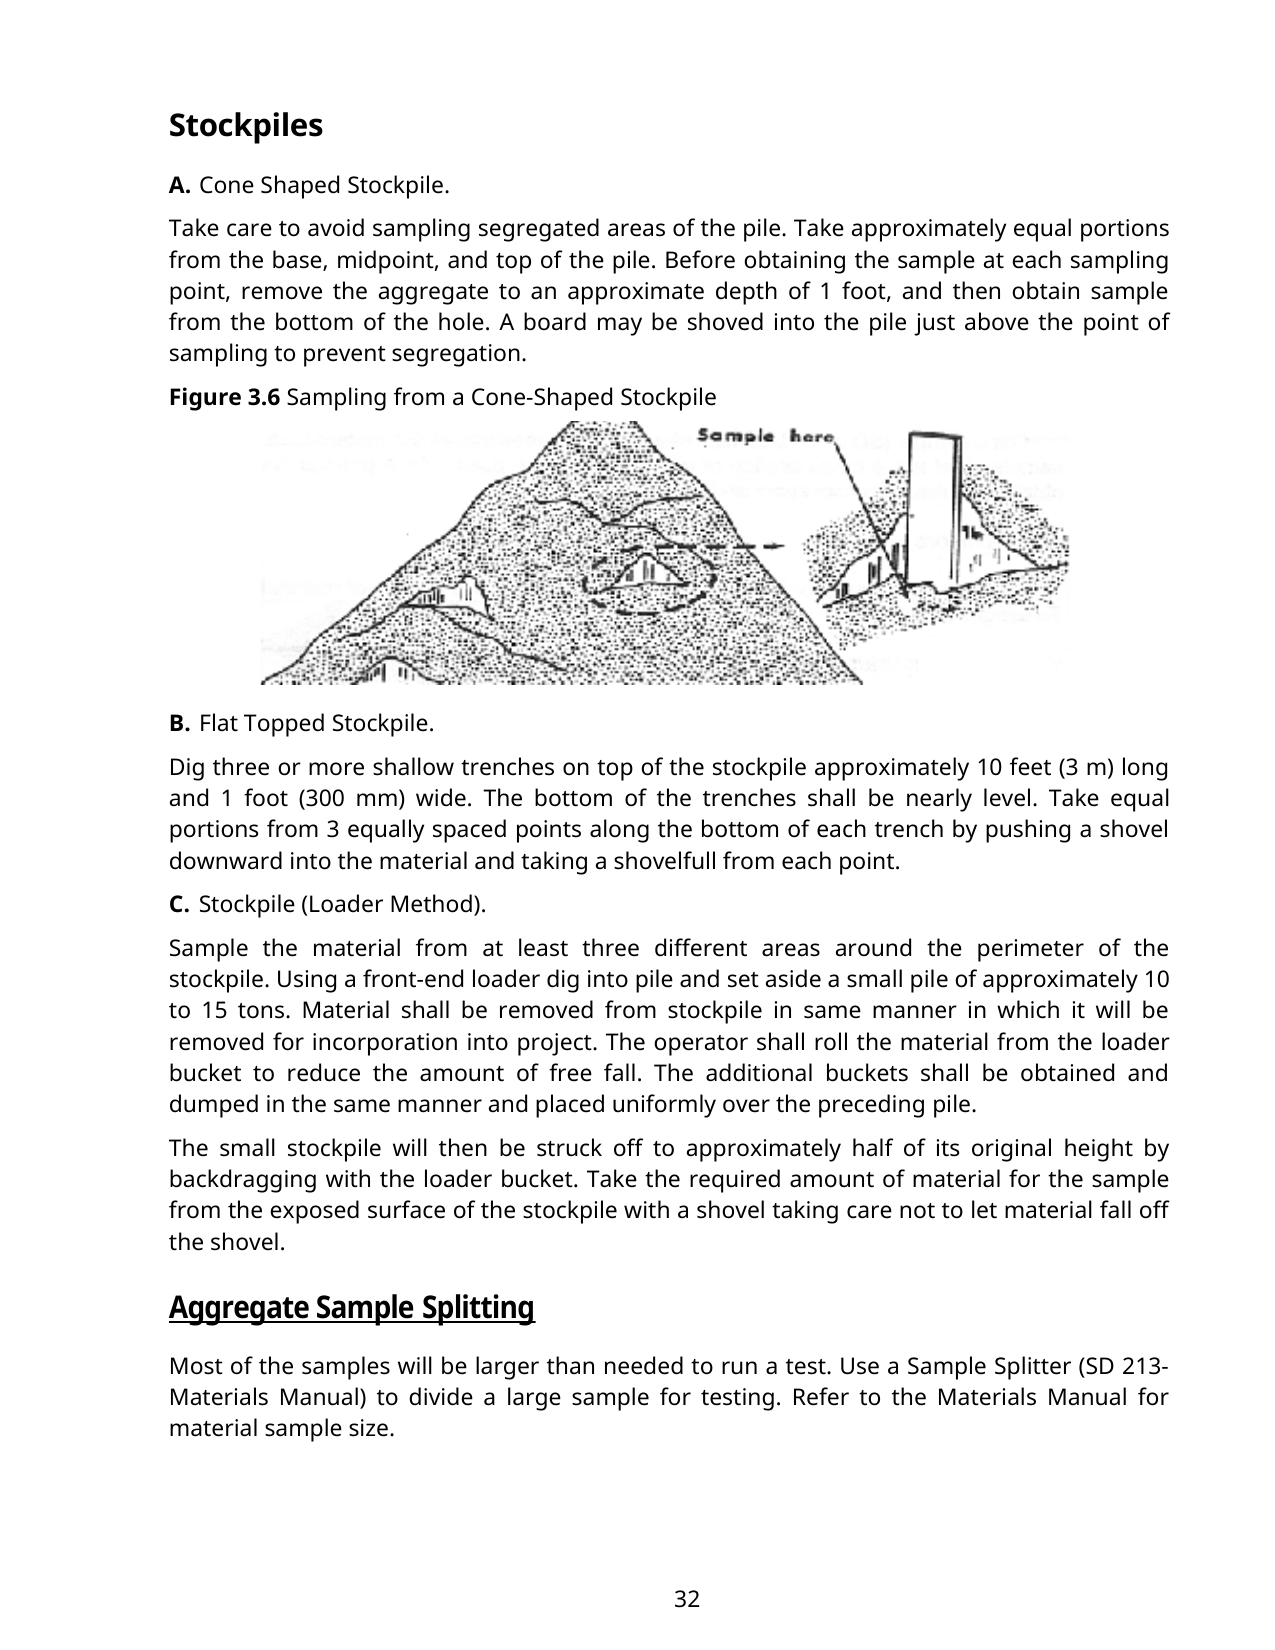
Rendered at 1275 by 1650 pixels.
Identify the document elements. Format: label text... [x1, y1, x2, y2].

text Take care to avoid sampling segregated areas of the pile. Take approximately equal portions from the base, midpoint, and top of the pile. Before obtaining the sample at each sampling point, remove the aggregate to an approximate depth of 1 foot, and then obtain sample from the bottom of the hole. A board may be shoved into the pile just above the point of sampling to prevent segregation. [169, 212, 1171, 369]
text Figure 3.6 Sampling from a Cone-Shaped Stockpile [169, 381, 1171, 412]
list Cone Shaped Stockpile. [169, 169, 1171, 200]
text Sample the material from at least three different areas around the perimeter of the stockpile. Using a front-end loader dig into pile and set aside a small pile of approximately 10 to 15 tons. Material shall be removed from stockpile in same manner in which it will be removed for incorporation into project. The operator shall roll the material from the loader bucket to reduce the amount of free fall. The additional buckets shall be obtained and dumped in the same manner and placed uniformly over the preceding pile. [169, 932, 1171, 1119]
list Stockpile (Loader Method). [169, 888, 1171, 919]
subtitle Stockpiles [169, 103, 1171, 146]
picture [260, 421, 1096, 685]
subtitle Aggregate Sample Splitting [169, 1284, 1171, 1327]
text The small stockpile will then be struck off to approximately half of its original height by backdragging with the loader bucket. Take the required amount of material for the sample from the exposed surface of the stockpile with a shovel taking care not to let material fall off the shovel. [169, 1132, 1171, 1257]
text Most of the samples will be larger than needed to run a test. Use a Sample Splitter (SD 213- Materials Manual) to divide a large sample for testing. Refer to the Materials Manual for material sample size. [169, 1350, 1171, 1444]
text Dig three or more shallow trenches on top of the stockpile approximately 10 feet (3 m) long and 1 foot (300 mm) wide. The bottom of the trenches shall be nearly level. Take equal portions from 3 equally spaced points along the bottom of each trench by pushing a shovel downward into the material and taking a shovelfull from each point. [169, 751, 1171, 876]
